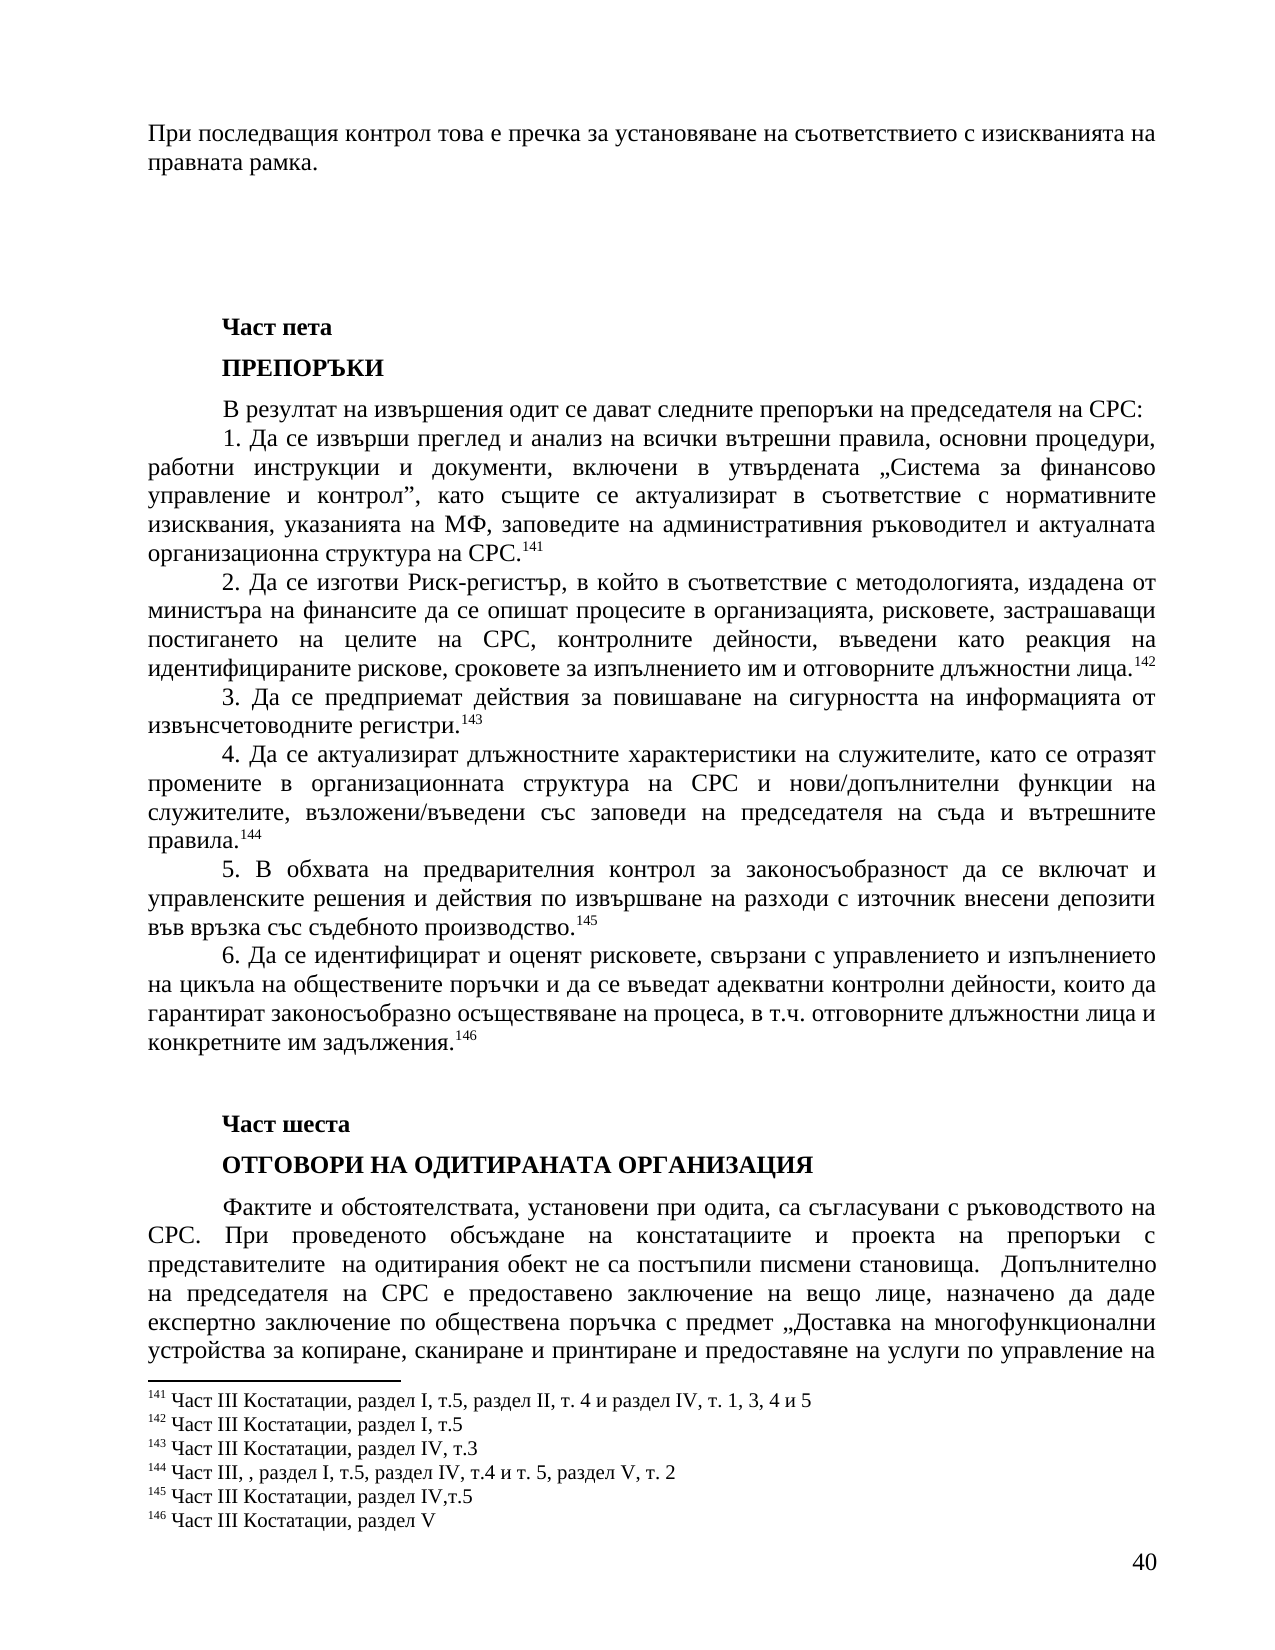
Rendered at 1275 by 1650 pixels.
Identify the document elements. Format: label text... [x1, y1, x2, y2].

text В резултат на извършения одит се дават следните препоръки на председателя на СРС: [148, 394, 1157, 423]
text 2. Да се изготви Риск-регистър, в който в съответствие с методологията, издадена от министъра на финансите да се опишат процесите в организацията, рисковете, застрашаващи постигането на целите на СРС, контролните дейности, въведени като реакция на идентифицираните рискове, сроковете за изпълнението им и отговорните длъжностни лица. [148, 567, 1157, 682]
text 4. Да се актуализират длъжностните характеристики на служителите, като се отразят промените в организационната структура на СРС и нови/допълнителни функции на служителите, възложени/въведени със заповеди на председателя на съда и вътрешните правила. [148, 739, 1157, 854]
text 6. Да се идентифицират и оценят рисковете, свързани с управлението и изпълнението на цикъла на обществените поръчки и да се въведат адекватни контролни дейности, които да гарантират законосъобразно осъществяване на процеса, в т.ч. отговорните длъжностни лица и конкретните им задължения. [148, 941, 1157, 1056]
text 1. Да се извърши преглед и анализ на всички вътрешни правила, основни процедури, работни инструкции и документи, включени в утвърдената „Система за финансово управление и контрол”, като същите се актуализират в съответствие с нормативните изисквания, указанията на МФ, заповедите на административния ръководител и актуалната организационна структура на СРС. [148, 423, 1157, 567]
text 5. В обхвата на предварителния контрол за законосъобразност да се включат и управленските решения и действия по извършване на разходи с източник внесени депозити във връзка със съдебното производство. [148, 854, 1157, 941]
text Част пета [148, 312, 1157, 341]
text 3. Да се предприемат действия за повишаване на сигурността на информацията от извънсчетоводните регистри. [148, 682, 1157, 739]
text ПРЕПОРЪКИ [148, 353, 1157, 382]
text ОТГОВОРИ НА ОДИТИРАНАТА ОРГАНИЗАЦИЯ [148, 1151, 1157, 1179]
text Част шеста [148, 1109, 1157, 1138]
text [148, 1192, 1157, 1364]
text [148, 118, 1157, 176]
